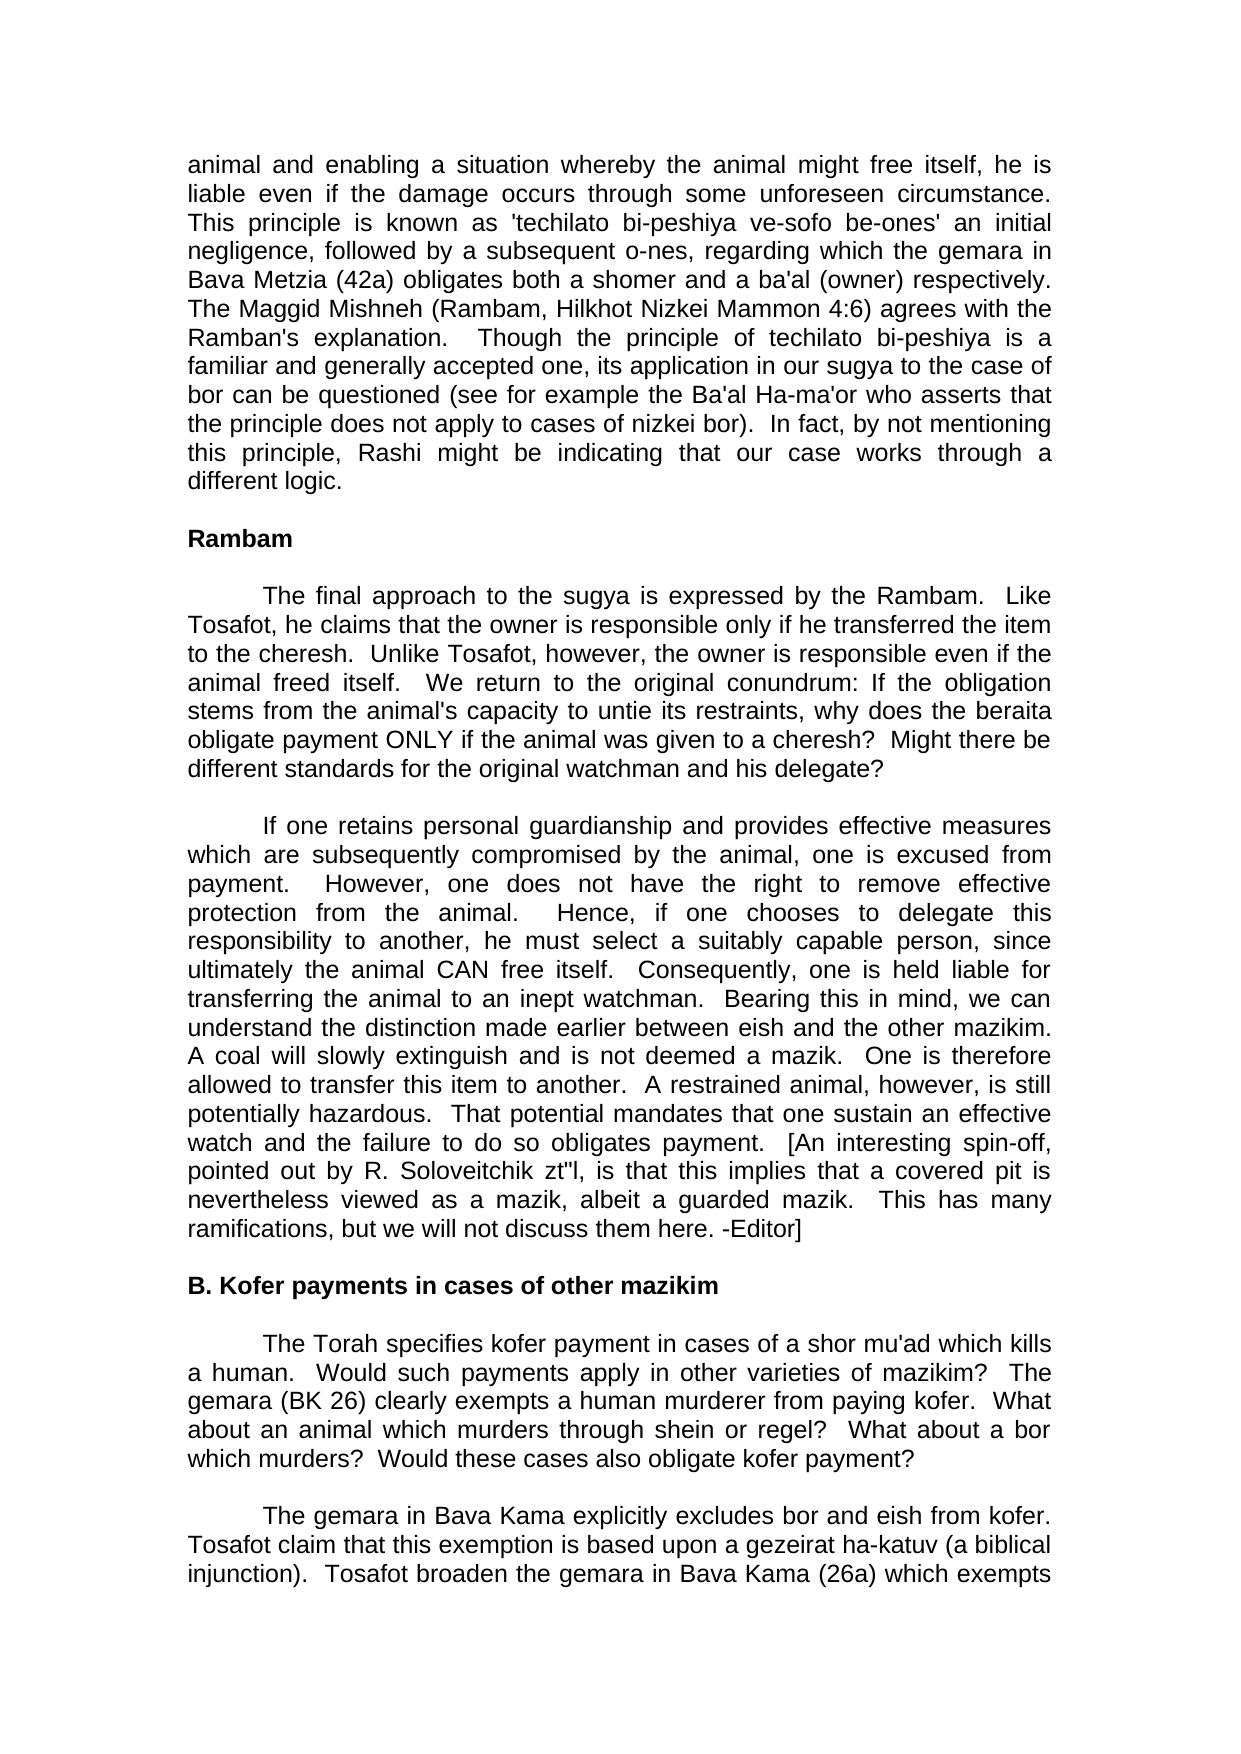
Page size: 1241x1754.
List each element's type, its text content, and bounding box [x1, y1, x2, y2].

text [187, 1501, 1053, 1587]
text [187, 150, 1053, 495]
text If one retains personal guardianship and provides effective measures which are subsequently compromised by the animal, one is excused from payment. However, one does not have the right to remove effective protection from the animal. Hence, if one chooses to delegate this responsibility to another, he must select a suitably capable person, since ultimately the animal CAN free itself. Consequently, one is held liable for transferring the animal to an inept watchman. Bearing this in mind, we can understand the distinction made earlier between eish and the other mazikim. A coal will slowly extinguish and is not deemed a mazik. One is therefore allowed to transfer this item to another. A restrained animal, however, is still potentially hazardous. That potential mandates that one sustain an effective watch and the failure to do so obligates payment. [An interesting spin-off, pointed out by R. Soloveitchik zt"l, is that this implies that a covered pit is nevertheless viewed as a mazik, albeit a guarded mazik. This has many ramifications, but we will not discuss them here. -Editor] [187, 811, 1053, 1242]
text Rambam [187, 524, 1053, 552]
text The final approach to the sugya is expressed by the Rambam. Like Tosafot, he claims that the owner is responsible only if he transferred the item to the cheresh. Unlike Tosafot, however, the owner is responsible even if the animal freed itself. We return to the original conundrum: If the obligation stems from the animal's capacity to untie its restraints, why does the beraita obligate payment ONLY if the animal was given to a cheresh? Might there be different standards for the original watchman and his delegate? [187, 581, 1053, 782]
text B. Kofer payments in cases of other mazikim [187, 1271, 1053, 1300]
text The Torah specifies kofer payment in cases of a shor mu'ad which kills a human. Would such payments apply in other varieties of mazikim? The gemara (BK 26) clearly exempts a human murderer from paying kofer. What about an animal which murders through shein or regel? What about a bor which murders? Would these cases also obligate kofer payment? [187, 1329, 1053, 1472]
